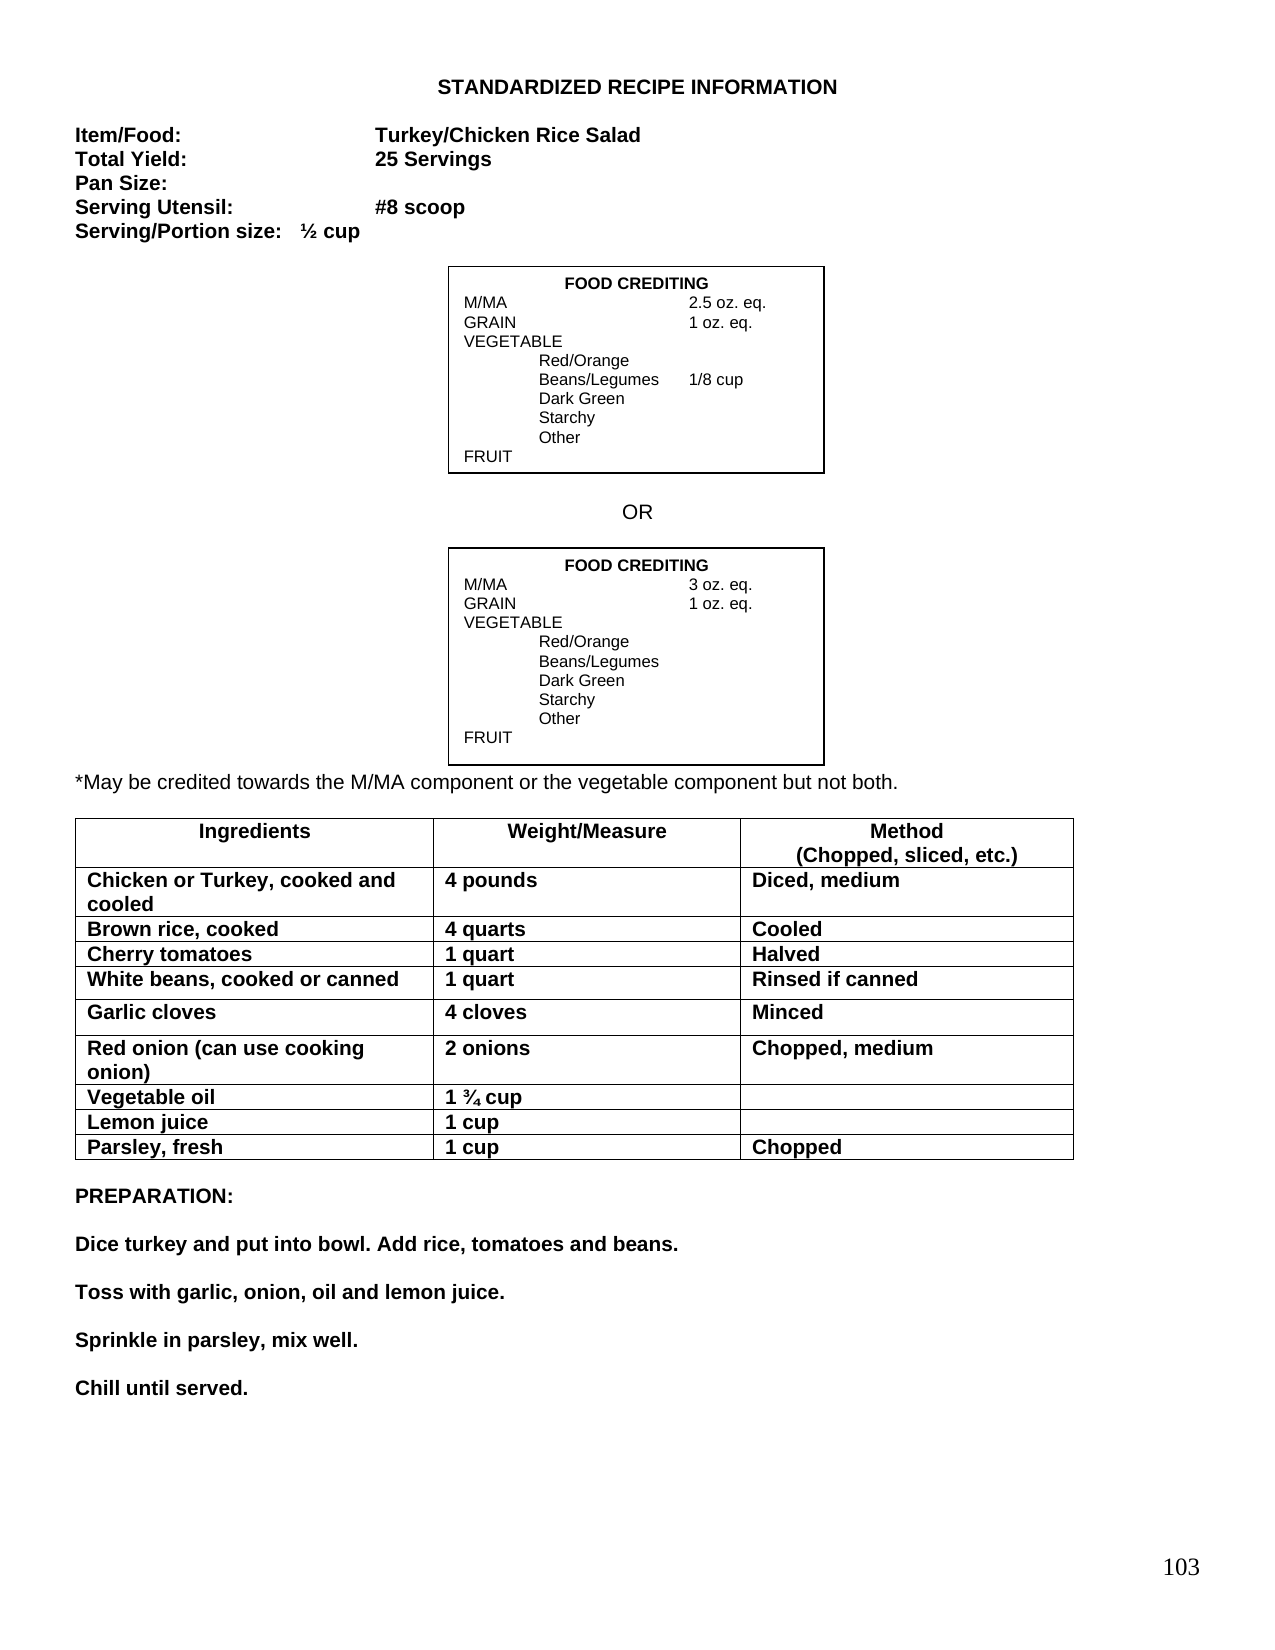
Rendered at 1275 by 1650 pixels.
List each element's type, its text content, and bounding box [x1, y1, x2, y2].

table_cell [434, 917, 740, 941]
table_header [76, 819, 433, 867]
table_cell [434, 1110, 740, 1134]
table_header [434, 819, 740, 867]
text Total Yield: 25 Servings [75, 147, 1200, 171]
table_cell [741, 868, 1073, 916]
text Item/Food: Turkey/Chicken Rice Salad [75, 123, 1200, 147]
text *May be credited towards the M/MA component or the vegetable component but not both. [75, 770, 1200, 794]
text Pan Size: [75, 171, 1200, 195]
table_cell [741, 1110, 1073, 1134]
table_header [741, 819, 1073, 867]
title STANDARDIZED RECIPE INFORMATION [75, 75, 1200, 99]
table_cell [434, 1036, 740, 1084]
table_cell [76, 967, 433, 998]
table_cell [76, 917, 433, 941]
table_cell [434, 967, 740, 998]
text Serving/Portion size: ½ cup [75, 219, 1200, 243]
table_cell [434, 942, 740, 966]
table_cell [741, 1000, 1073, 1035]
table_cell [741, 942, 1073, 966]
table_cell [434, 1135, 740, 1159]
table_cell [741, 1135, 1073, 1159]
text Chill until served. [75, 1376, 1200, 1399]
text Toss with garlic, onion, oil and lemon juice. [75, 1280, 1200, 1304]
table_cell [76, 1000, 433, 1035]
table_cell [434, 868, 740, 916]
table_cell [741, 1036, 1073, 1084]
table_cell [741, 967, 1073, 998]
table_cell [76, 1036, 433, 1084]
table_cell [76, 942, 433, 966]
text PREPARATION: [75, 1184, 1200, 1208]
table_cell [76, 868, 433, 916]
text OR [75, 500, 1200, 524]
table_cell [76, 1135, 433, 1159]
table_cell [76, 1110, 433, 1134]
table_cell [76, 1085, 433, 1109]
text Sprinkle in parsley, mix well. [75, 1328, 1200, 1352]
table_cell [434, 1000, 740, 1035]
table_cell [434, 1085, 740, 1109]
text Serving Utensil: #8 scoop [75, 195, 1200, 219]
text Dice turkey and put into bowl. Add rice, tomatoes and beans. [75, 1232, 1200, 1256]
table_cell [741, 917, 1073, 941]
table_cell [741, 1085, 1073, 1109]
